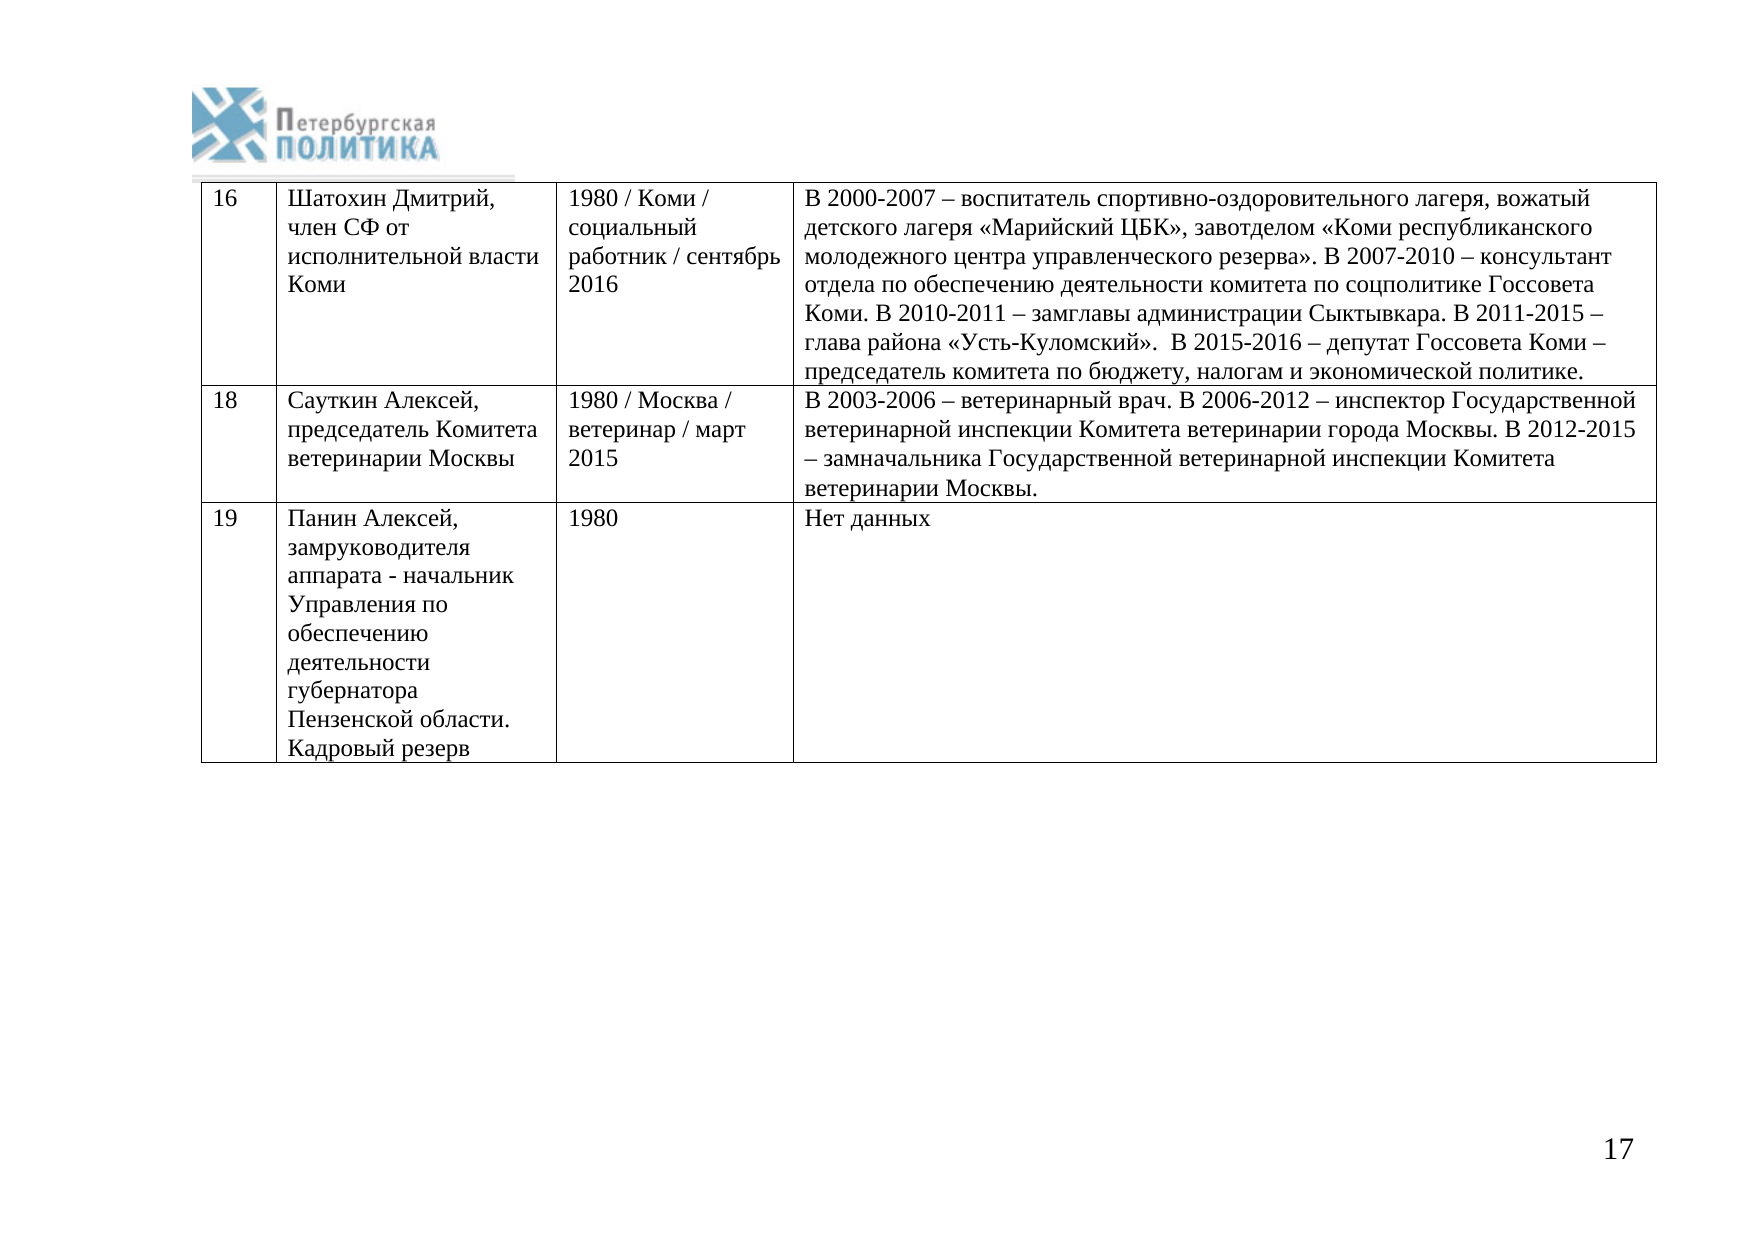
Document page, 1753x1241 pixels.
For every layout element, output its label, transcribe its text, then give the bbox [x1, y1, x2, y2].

table_cell В 2003-2006 – ветеринарный врач. В 2006-2012 – инспектор Государственной ветеринарной инспекции Комитета ветеринарии города Москвы. В 2012-2015 – замначальника Государственной ветеринарной инспекции Комитета ветеринарии Москвы. [794, 386, 1656, 502]
table_cell Нет данных [794, 503, 1656, 762]
picture [192, 73, 515, 183]
table_cell 19 [202, 503, 276, 762]
table_cell 1980 / Москва / ветеринар / март 2015 [557, 386, 793, 502]
table_cell Панин Алексей, замруководителя аппарата - начальник Управления по обеспечению деятельности губернатора Пензенской области. Кадровый резерв [277, 503, 556, 762]
table_cell 16 [202, 183, 276, 384]
table_cell 1980 / Коми / социальный работник / сентябрь 2016 [557, 183, 793, 384]
table_cell 1980 [557, 503, 793, 762]
table_cell 18 [202, 386, 276, 502]
table_cell Сауткин Алексей, председатель Комитета ветеринарии Москвы [277, 386, 556, 502]
table_cell В 2000-2007 – воспитатель спортивно-оздоровительного лагеря, вожатый детского лагеря «Марийский ЦБК», завотделом «Коми республиканского молодежного центра управленческого резерва». В 2007-2010 – консультант отдела по обеспечению деятельности комитета по соцполитике Госсовета Коми. В 2010-2011 – замглавы администрации Сыктывкара. В 2011-2015 – глава района «Усть-Куломский». В 2015-2016 – депутат Госсовета Коми – председатель комитета по бюджету, налогам и экономической политике. [794, 183, 1656, 384]
table_cell Шатохин Дмитрий, член СФ от исполнительной власти Коми [277, 183, 556, 384]
